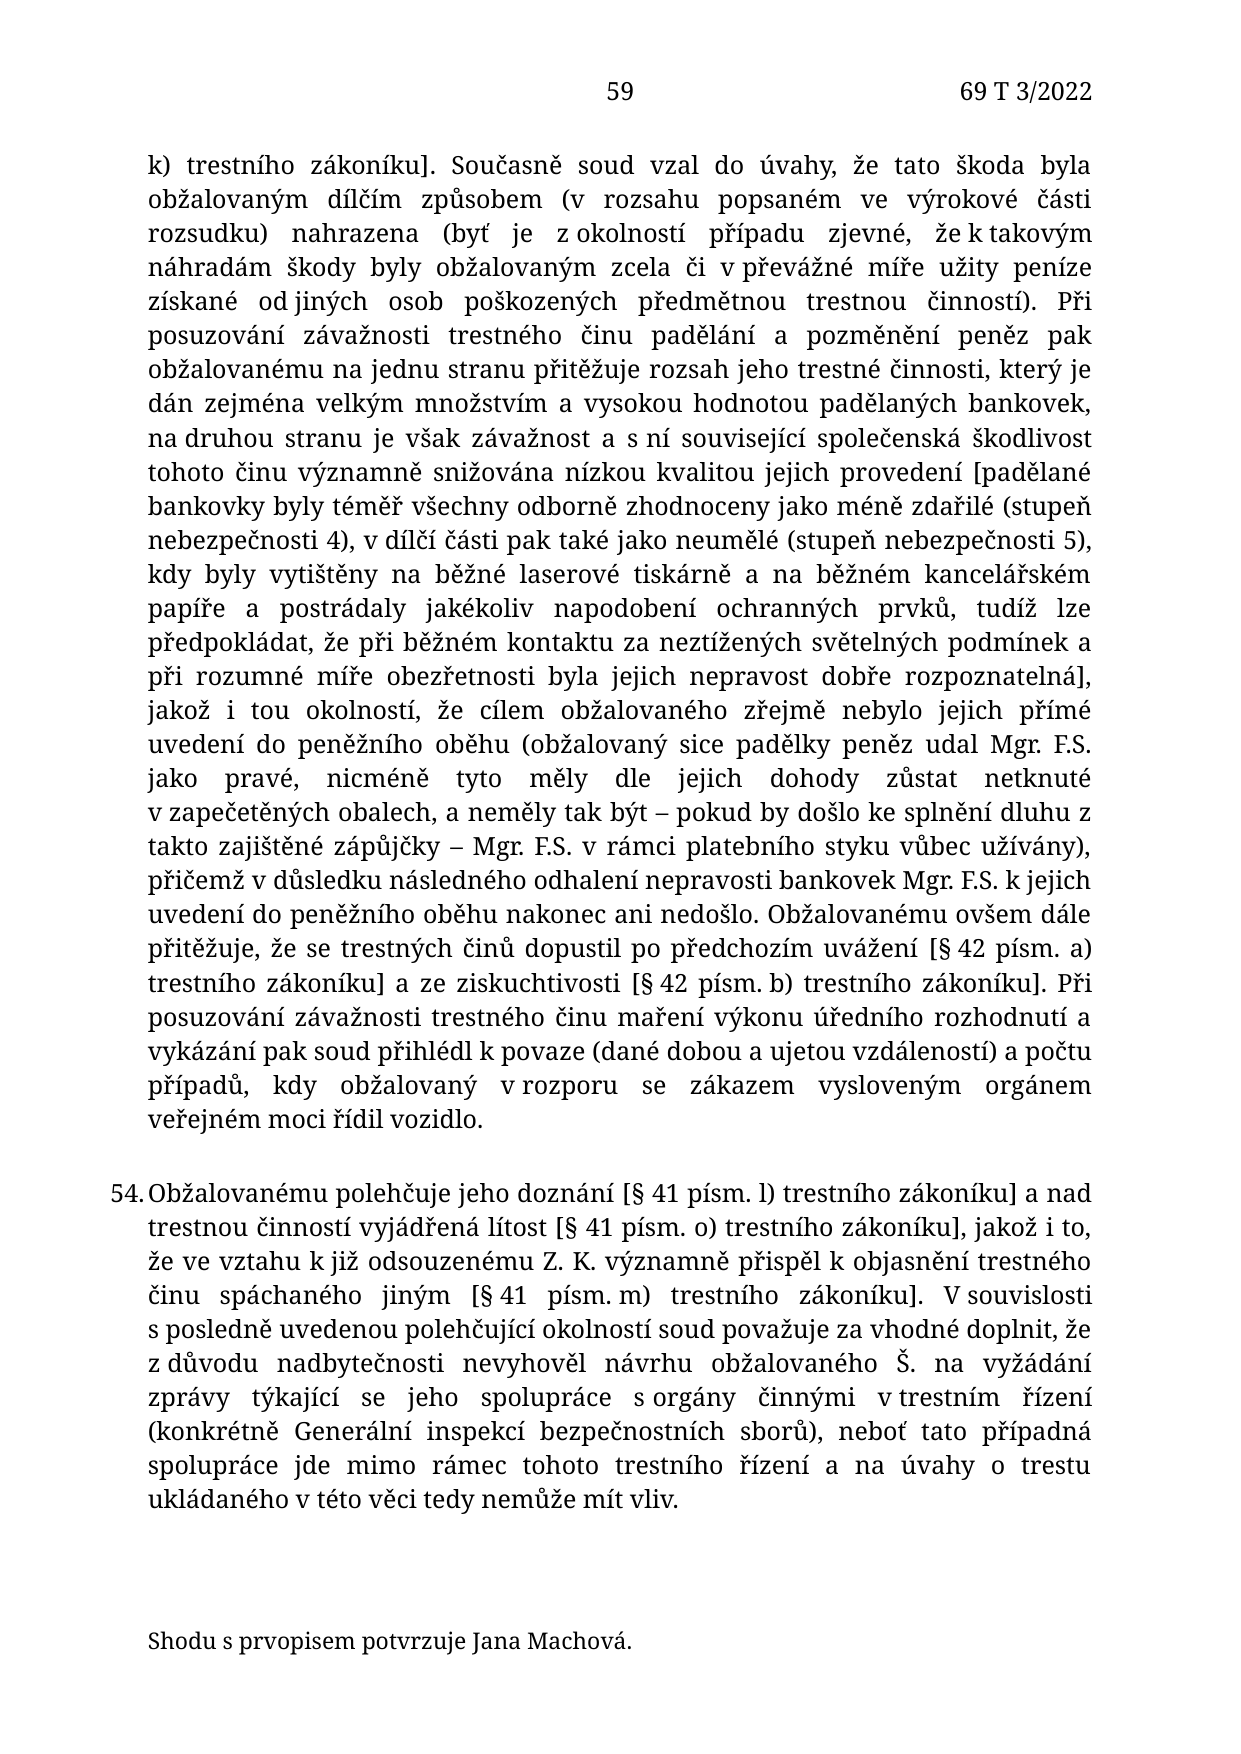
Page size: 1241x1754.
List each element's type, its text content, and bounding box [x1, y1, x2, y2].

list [110, 148, 1092, 1136]
list Obžalovanému polehčuje jeho doznání [§ 41 písm. l) trestního zákoníku] a nad trestnou činností vyjádřená lítost [§ 41 písm. o) trestního zákoníku], jakož i to, že ve vztahu k již odsouzenému Z. K. významně přispěl k objasnění trestného činu spáchaného jiným [§ 41 písm. m) trestního zákoníku]. V souvislosti s posledně uvedenou polehčující okolností soud považuje za vhodné doplnit, že z důvodu nadbytečnosti nevyhověl návrhu obžalovaného Š. na vyžádání zprávy týkající se jeho spolupráce s orgány činnými v trestním řízení (konkrétně Generální inspekcí bezpečnostních sborů), neboť tato případná spolupráce jde mimo rámec tohoto trestního řízení a na úvahy o trestu ukládaného v této věci tedy nemůže mít vliv. [110, 1175, 1092, 1516]
